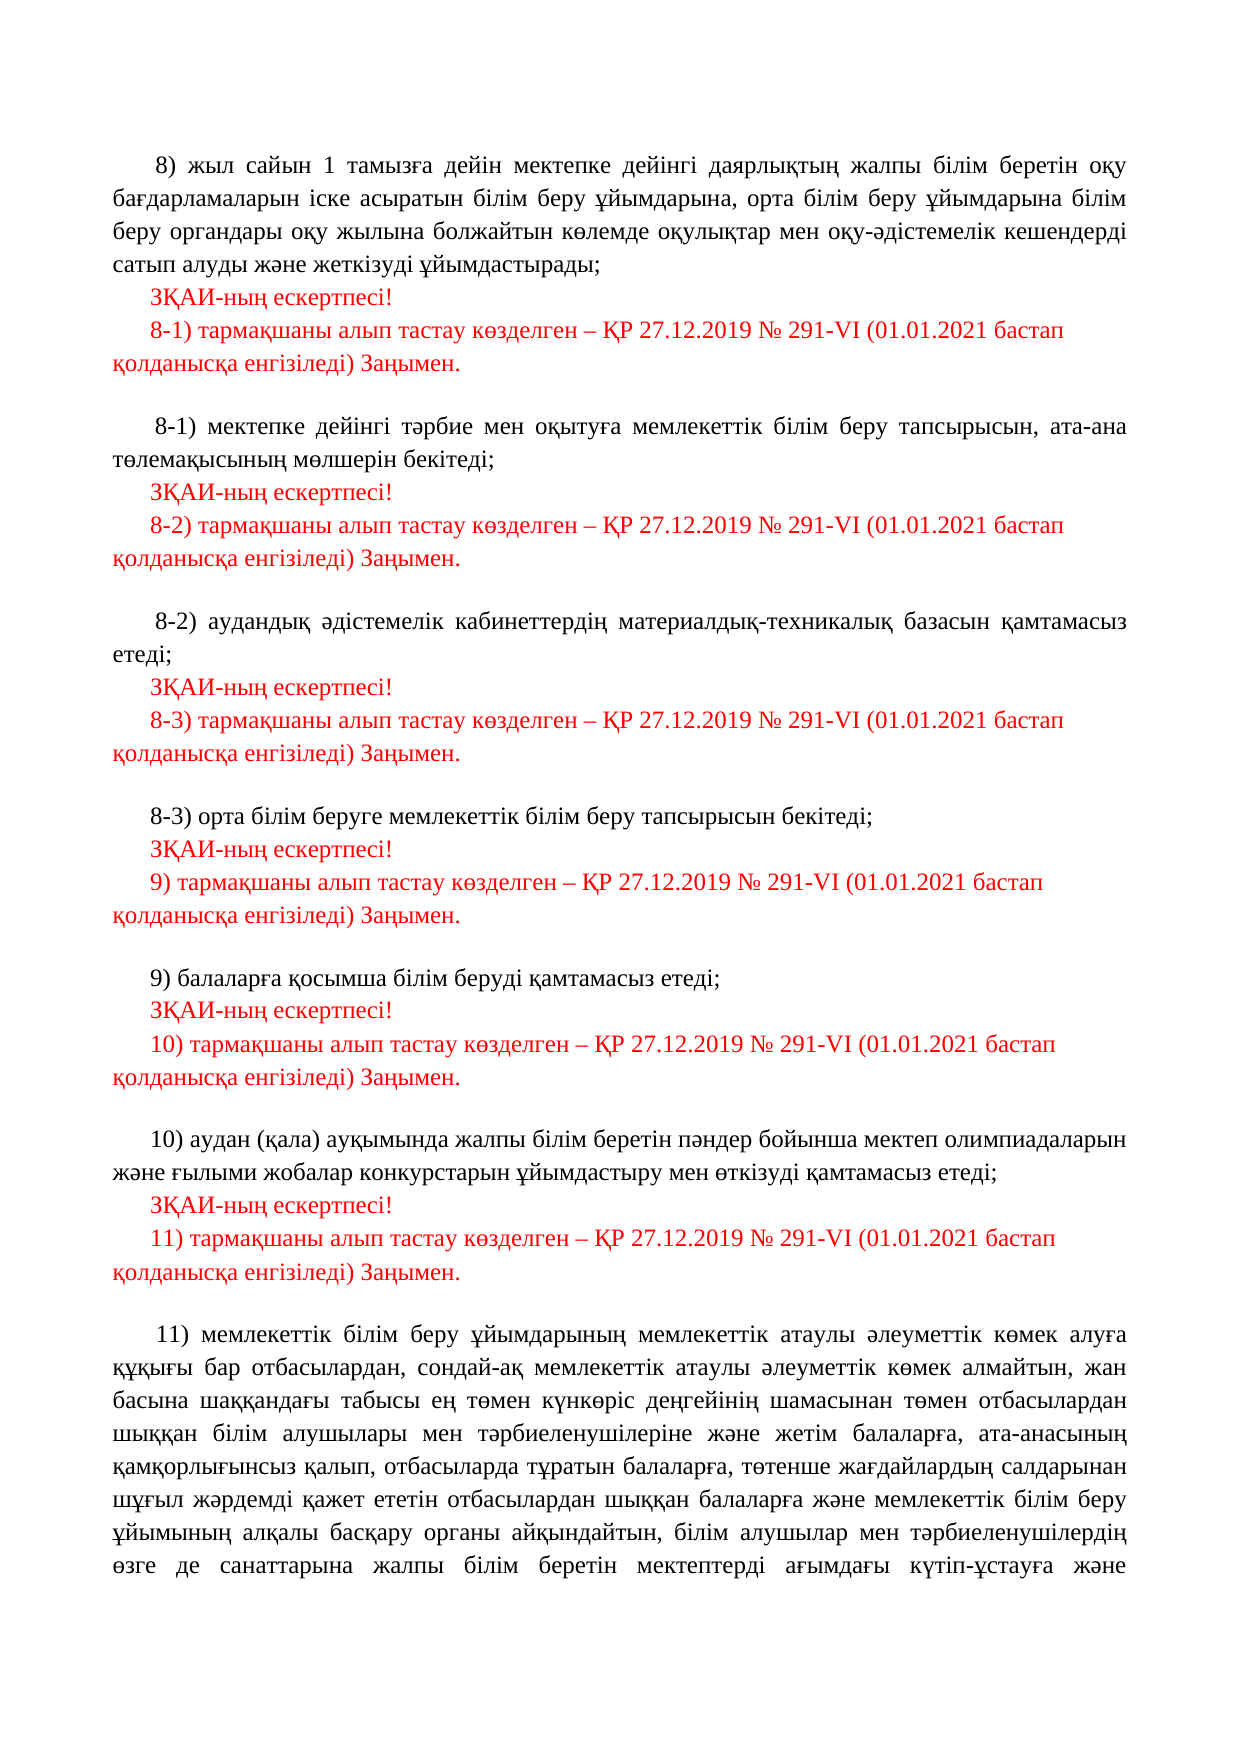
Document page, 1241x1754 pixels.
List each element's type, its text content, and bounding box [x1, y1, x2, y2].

text 8) жыл сайын 1 тамызға дейін мектепке дейінгі даярлықтың жалпы білім беретін оқу бағдарламаларын іске асыратын білім беру ұйымдарына, орта білім беру ұйымдарына білім беру органдары оқу жылына болжайтын көлемде оқулықтар мен оқу-әдістемелік кешендерді сатып алуды және жеткізуді ұйымдастырады; [112, 150, 1128, 278]
text 9) балаларға қосымша білім беруді қамтамасыз етеді; [112, 963, 1128, 991]
text ЗҚАИ-ның ескертпесі! 10) тармақшаны алып тастау көзделген – ҚР 27.12.2019 № 291-VІ (01.01.2021 бастап қолданысқа енгізіледі) Заңымен. [112, 996, 1128, 1121]
text ЗҚАИ-ның ескертпесі! 9) тармақшаны алып тастау көзделген – ҚР 27.12.2019 № 291-VІ (01.01.2021 бастап қолданысқа енгізіледі) Заңымен. [112, 834, 1128, 959]
text 8-2) аудандық әдістемелік кабинеттердің материалдық-техникалық базасын қамтамасыз етеді; [112, 606, 1128, 668]
text ЗҚАИ-ның ескертпесі! 8-3) тармақшаны алып тастау көзделген – ҚР 27.12.2019 № 291-VІ (01.01.2021 бастап қолданысқа енгізіледі) Заңымен. [112, 672, 1128, 797]
text ЗҚАИ-ның ескертпесі! 8-1) тармақшаны алып тастау көзделген – ҚР 27.12.2019 № 291-VІ (01.01.2021 бастап қолданысқа енгізіледі) Заңымен. [112, 282, 1128, 407]
text 8-3) орта білім беруге мемлекеттік білім беру тапсырысын бекітеді; [112, 801, 1128, 829]
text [112, 1319, 1128, 1579]
text ЗҚАИ-ның ескертпесі! 11) тармақшаны алып тастау көзделген – ҚР 27.12.2019 № 291-VІ (01.01.2021 бастап қолданысқа енгізіледі) Заңымен. [112, 1191, 1128, 1316]
text 10) аудан (қала) ауқымында жалпы білім беретін пәндер бойынша мектеп олимпиадаларын және ғылыми жобалар конкурстарын ұйымдастыру мен өткізуді қамтамасыз етеді; [112, 1124, 1128, 1186]
text ЗҚАИ-ның ескертпесі! 8-2) тармақшаны алып тастау көзделген – ҚР 27.12.2019 № 291-VІ (01.01.2021 бастап қолданысқа енгізіледі) Заңымен. [112, 477, 1128, 602]
text 8-1) мектепке дейiнгi тәрбие мен оқытуға мемлекеттiк бiлiм беру тапсырысын, ата-ана төлемақысының мөлшерін бекiтедi; [112, 411, 1128, 473]
